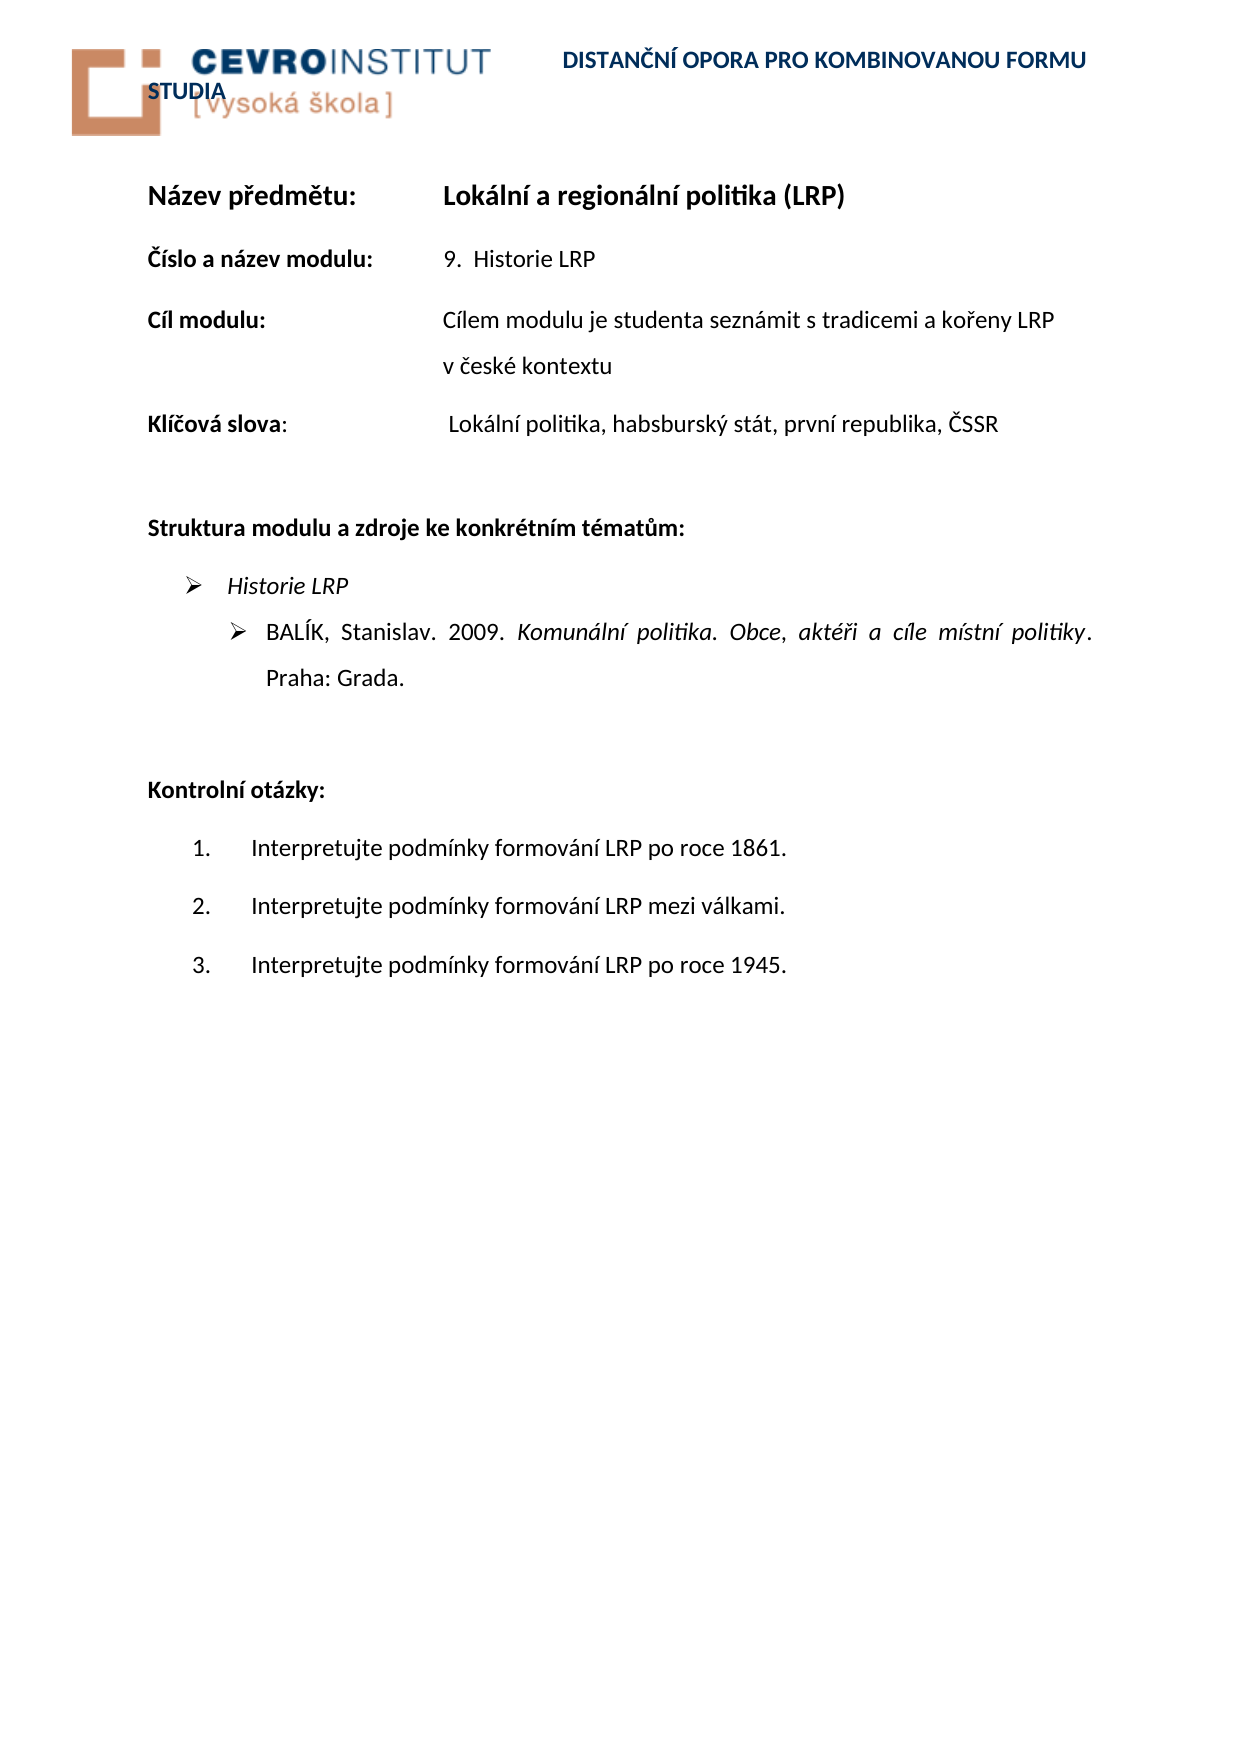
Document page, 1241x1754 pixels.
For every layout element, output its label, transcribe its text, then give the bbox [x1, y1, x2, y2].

text Struktura modulu a zdroje ke konkrétním tématům: [148, 512, 1093, 543]
text Číslo a název modulu: 9. Historie LRP [148, 243, 1093, 274]
list Interpretujte podmínky formování LRP mezi válkami. [192, 891, 1093, 921]
list Interpretujte podmínky formování LRP po roce 1861. [192, 832, 1093, 863]
text Cíl modulu: Cílem modulu je studenta seznámit s tradicemi a kořeny LRP v české kontextu [148, 304, 1093, 380]
text Klíčová slova: Lokální politika, habsburský stát, první republika, ČSSR [148, 408, 1093, 439]
list Interpretujte podmínky formování LRP po roce 1945. [192, 949, 1093, 979]
list Balík, Stanislav. 2009. Komunální politika. Obce, aktéři a cíle místní politiky. Praha: Grada. [228, 616, 1093, 692]
picture [71, 49, 491, 136]
list Historie LRP [184, 570, 1093, 601]
text Kontrolní otázky: [148, 774, 1093, 804]
text Název předmětu: Lokální a regionální politika (LRP) [148, 177, 1093, 213]
